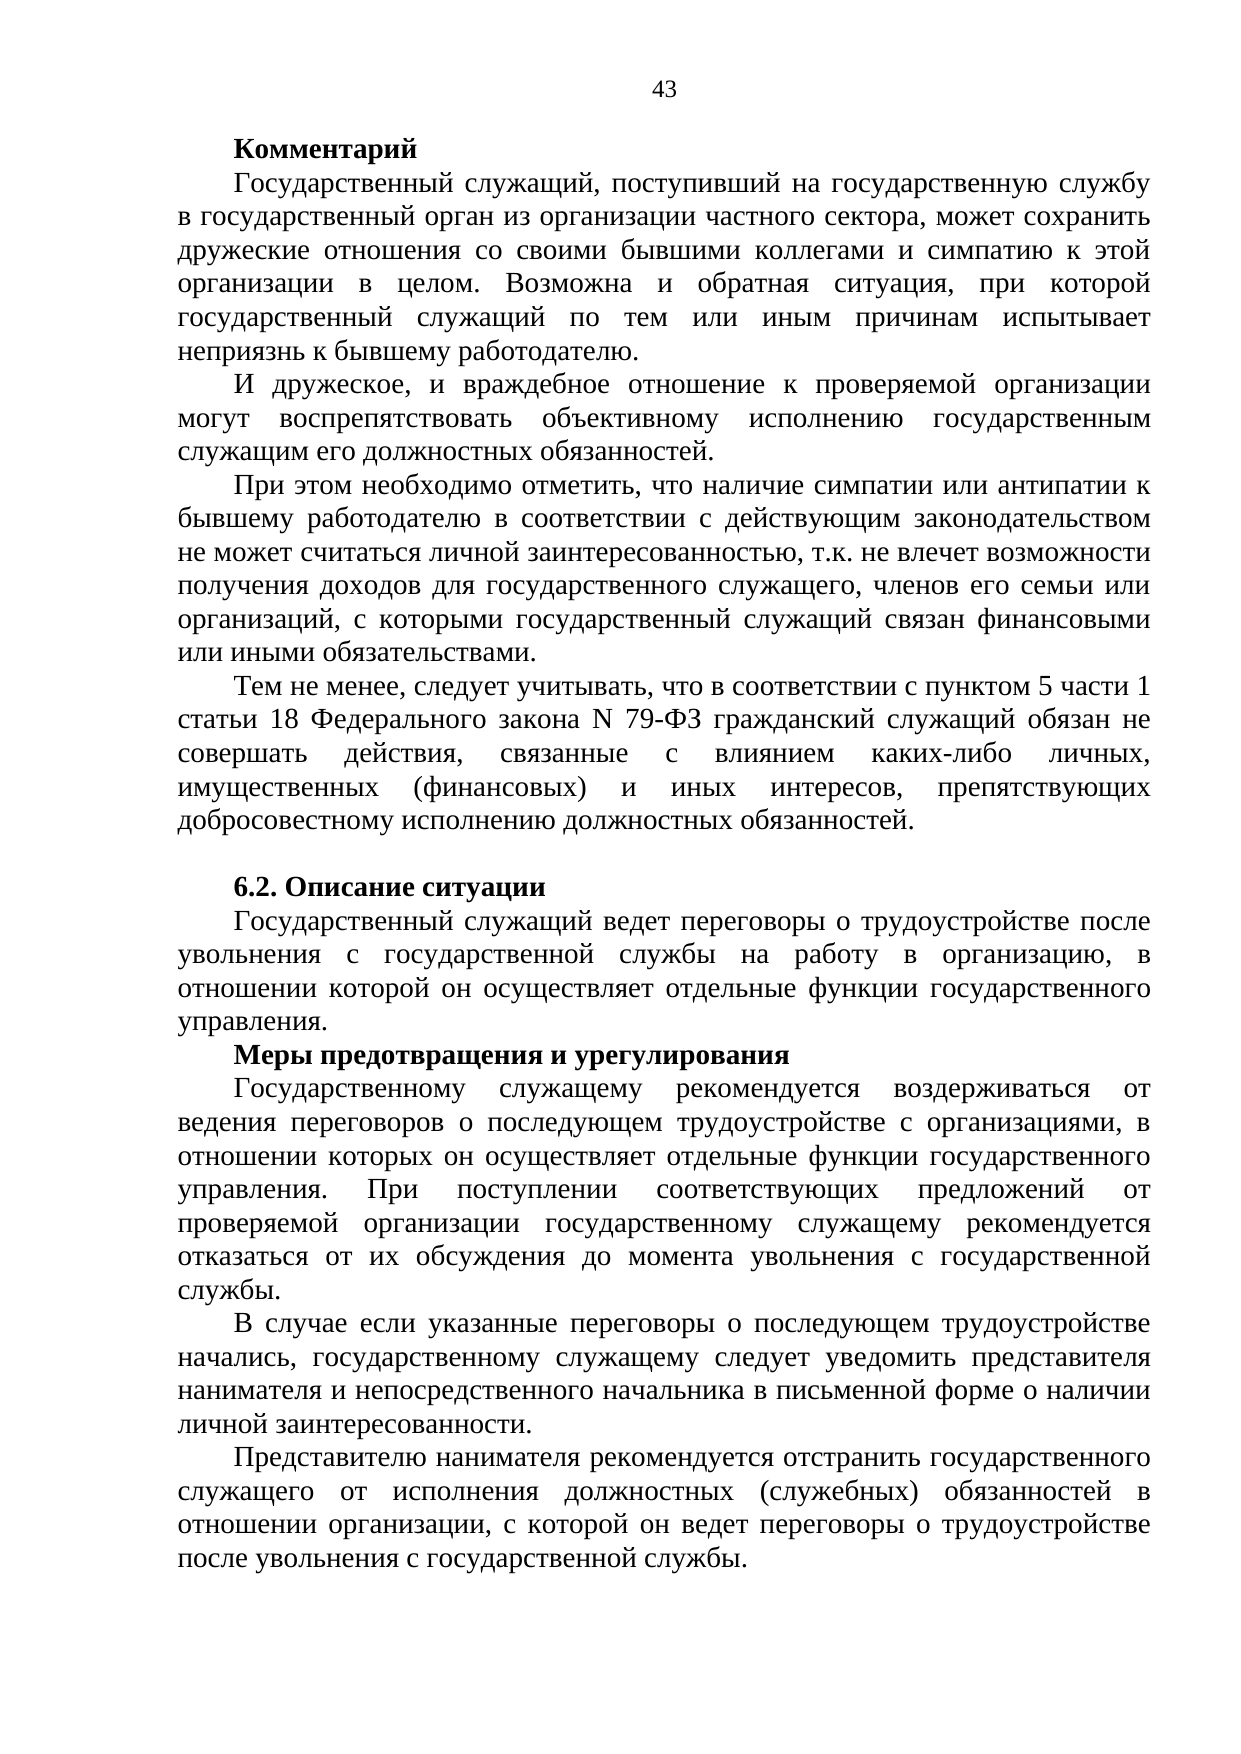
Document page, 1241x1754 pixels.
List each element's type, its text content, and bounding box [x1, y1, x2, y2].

text В случае если указанные переговоры о последующем трудоустройстве начались, государственному служащему следует уведомить представителя нанимателя и непосредственного начальника в письменной форме о наличии личной заинтересованности. [177, 1305, 1152, 1439]
text Представителю нанимателя рекомендуется отстранить государственного служащего от исполнения должностных (служебных) обязанностей в отношении организации, с которой он ведет переговоры о трудоустройстве после увольнения с государственной службы. [177, 1439, 1152, 1574]
text Меры предотвращения и урегулирования [177, 1037, 1152, 1071]
text Государственный служащий, поступивший на государственную службу в государственный орган из организации частного сектора, может сохранить дружеские отношения со своими бывшими коллегами и симпатию к этой организации в целом. Возможна и обратная ситуация, при которой государственный служащий по тем или иным причинам испытывает неприязнь к бывшему работодателю. [177, 165, 1152, 366]
text Тем не менее, следует учитывать, что в соответствии с пунктом 5 части 1 статьи 18 Федерального закона N 79-ФЗ гражданский служащий обязан не совершать действия, связанные с влиянием каких-либо личных, имущественных (финансовых) и иных интересов, препятствующих добросовестному исполнению должностных обязанностей. [177, 668, 1152, 836]
text Государственный служащий ведет переговоры о трудоустройстве после увольнения с государственной службы на работу в организацию, в отношении которой он осуществляет отдельные функции государственного управления. [177, 903, 1152, 1037]
text При этом необходимо отметить, что наличие симпатии или антипатии к бывшему работодателю в соответствии с действующим законодательством не может считаться личной заинтересованностью, т.к. не влечет возможности получения доходов для государственного служащего, членов его семьи или организаций, с которыми государственный служащий связан финансовыми или иными обязательствами. [177, 467, 1152, 668]
text Государственному служащему рекомендуется воздерживаться от ведения переговоров о последующем трудоустройстве с организациями, в отношении которых он осуществляет отдельные функции государственного управления. При поступлении соответствующих предложений от проверяемой организации государственному служащему рекомендуется отказаться от их обсуждения до момента увольнения с государственной службы. [177, 1071, 1152, 1305]
text 6.2. Описание ситуации [177, 869, 1152, 903]
text И дружеское, и враждебное отношение к проверяемой организации могут воспрепятствовать объективному исполнению государственным служащим его должностных обязанностей. [177, 366, 1152, 467]
text Комментарий [177, 131, 1152, 165]
